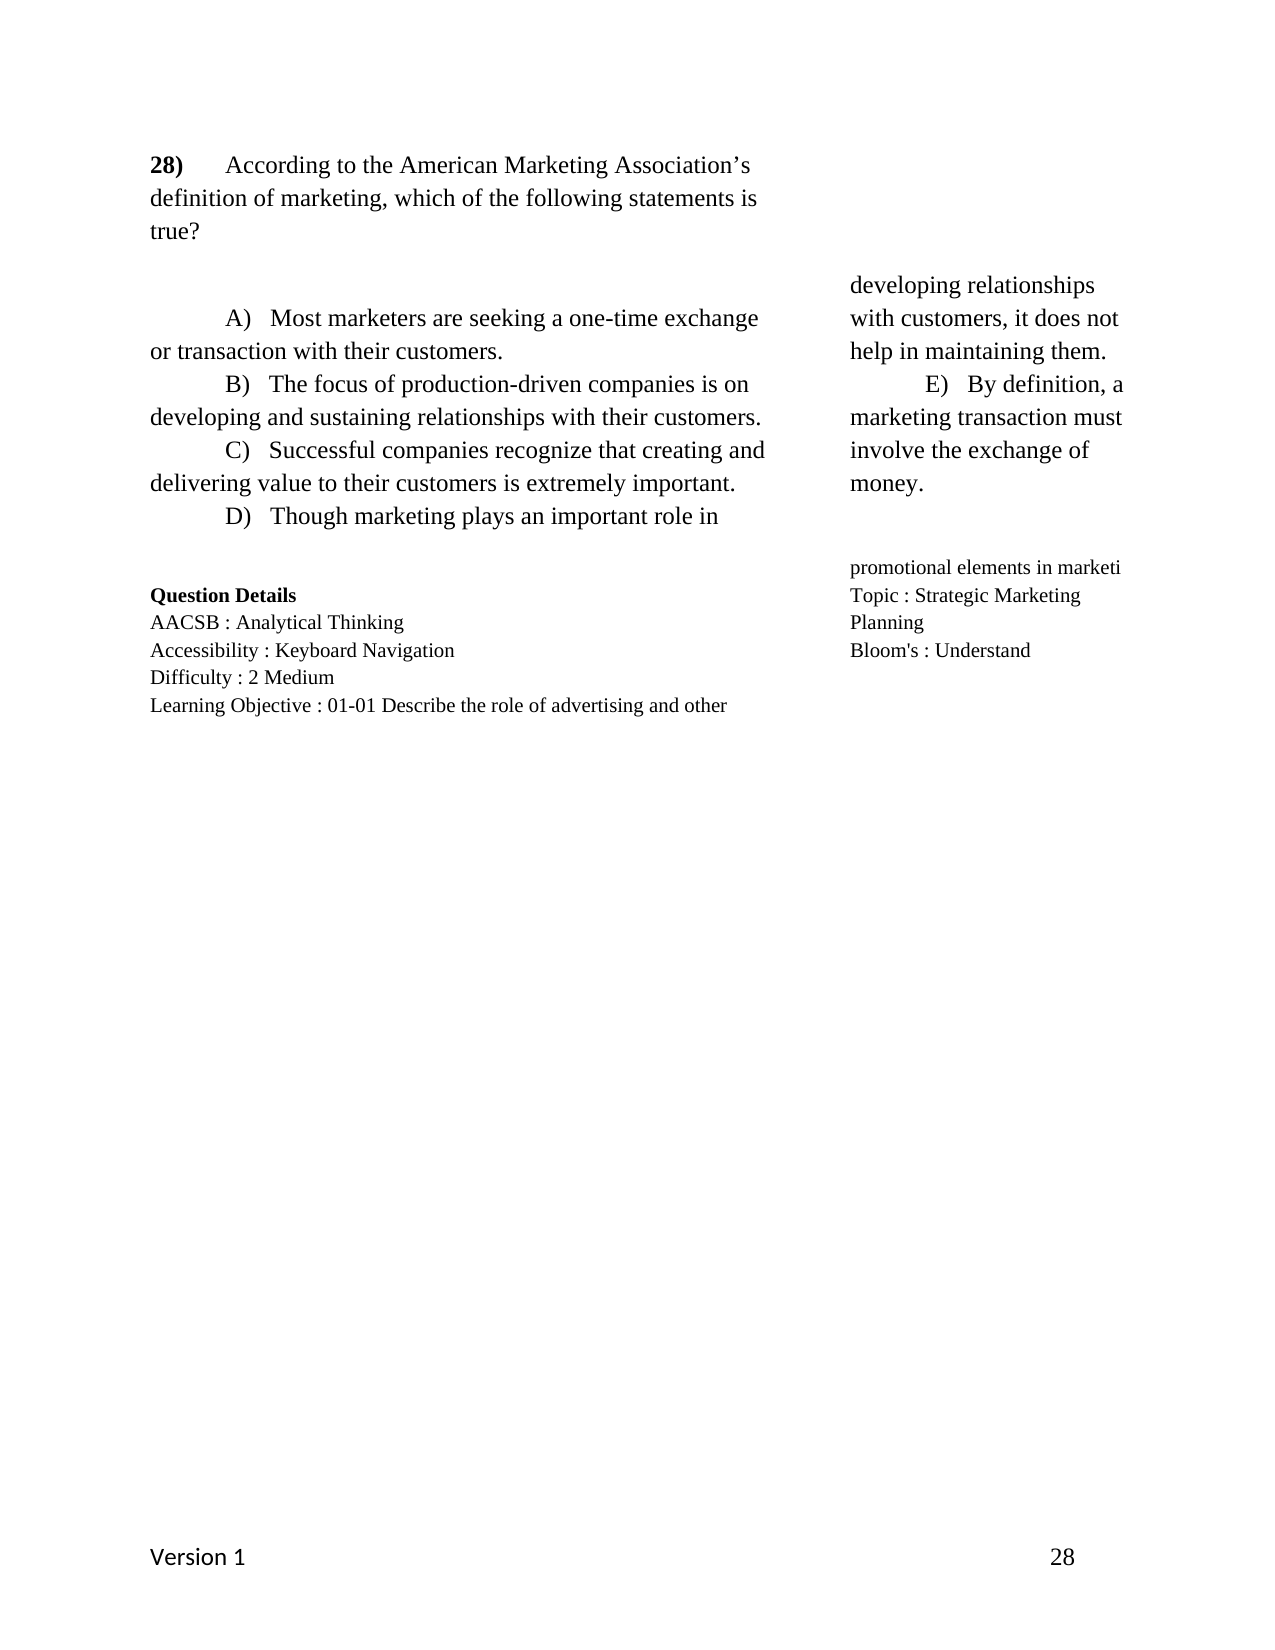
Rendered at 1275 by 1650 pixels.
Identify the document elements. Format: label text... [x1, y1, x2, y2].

text 28) According to the American Marketing Association’s definition of marketing, which of the following statements is true? [150, 150, 775, 245]
text A) Most marketers are seeking a one-time exchange or transaction with their customers. B) The focus of production-driven companies is on developing and sustaining relationships with their customers. C) Successful companies recognize that creating and delivering value to their customers is extremely important. D) Though marketing plays an important role in developing relationships with customers, it does not help in maintaining them. E) By definition, a marketing transaction must involve the exchange of money. [850, 270, 1125, 530]
text A) Most marketers are seeking a one-time exchange or transaction with their customers. B) The focus of production-driven companies is on developing and sustaining relationships with their customers. C) Successful companies recognize that creating and delivering value to their customers is extremely important. D) Though marketing plays an important role in developing relationships with customers, it does not help in maintaining them. E) By definition, a marketing transaction must involve the exchange of money. [150, 270, 775, 530]
text Question Details AACSB : Analytical Thinking Accessibility : Keyboard Navigation Difficulty : 2 Medium Learning Objective : 01-01 Describe the role of advertising and other promotional elements in marketi Topic : Strategic Marketing Planning Bloom's : Understand [150, 555, 775, 717]
text Question Details AACSB : Analytical Thinking Accessibility : Keyboard Navigation Difficulty : 2 Medium Learning Objective : 01-01 Describe the role of advertising and other promotional elements in marketi Topic : Strategic Marketing Planning Bloom's : Understand [850, 555, 1125, 662]
